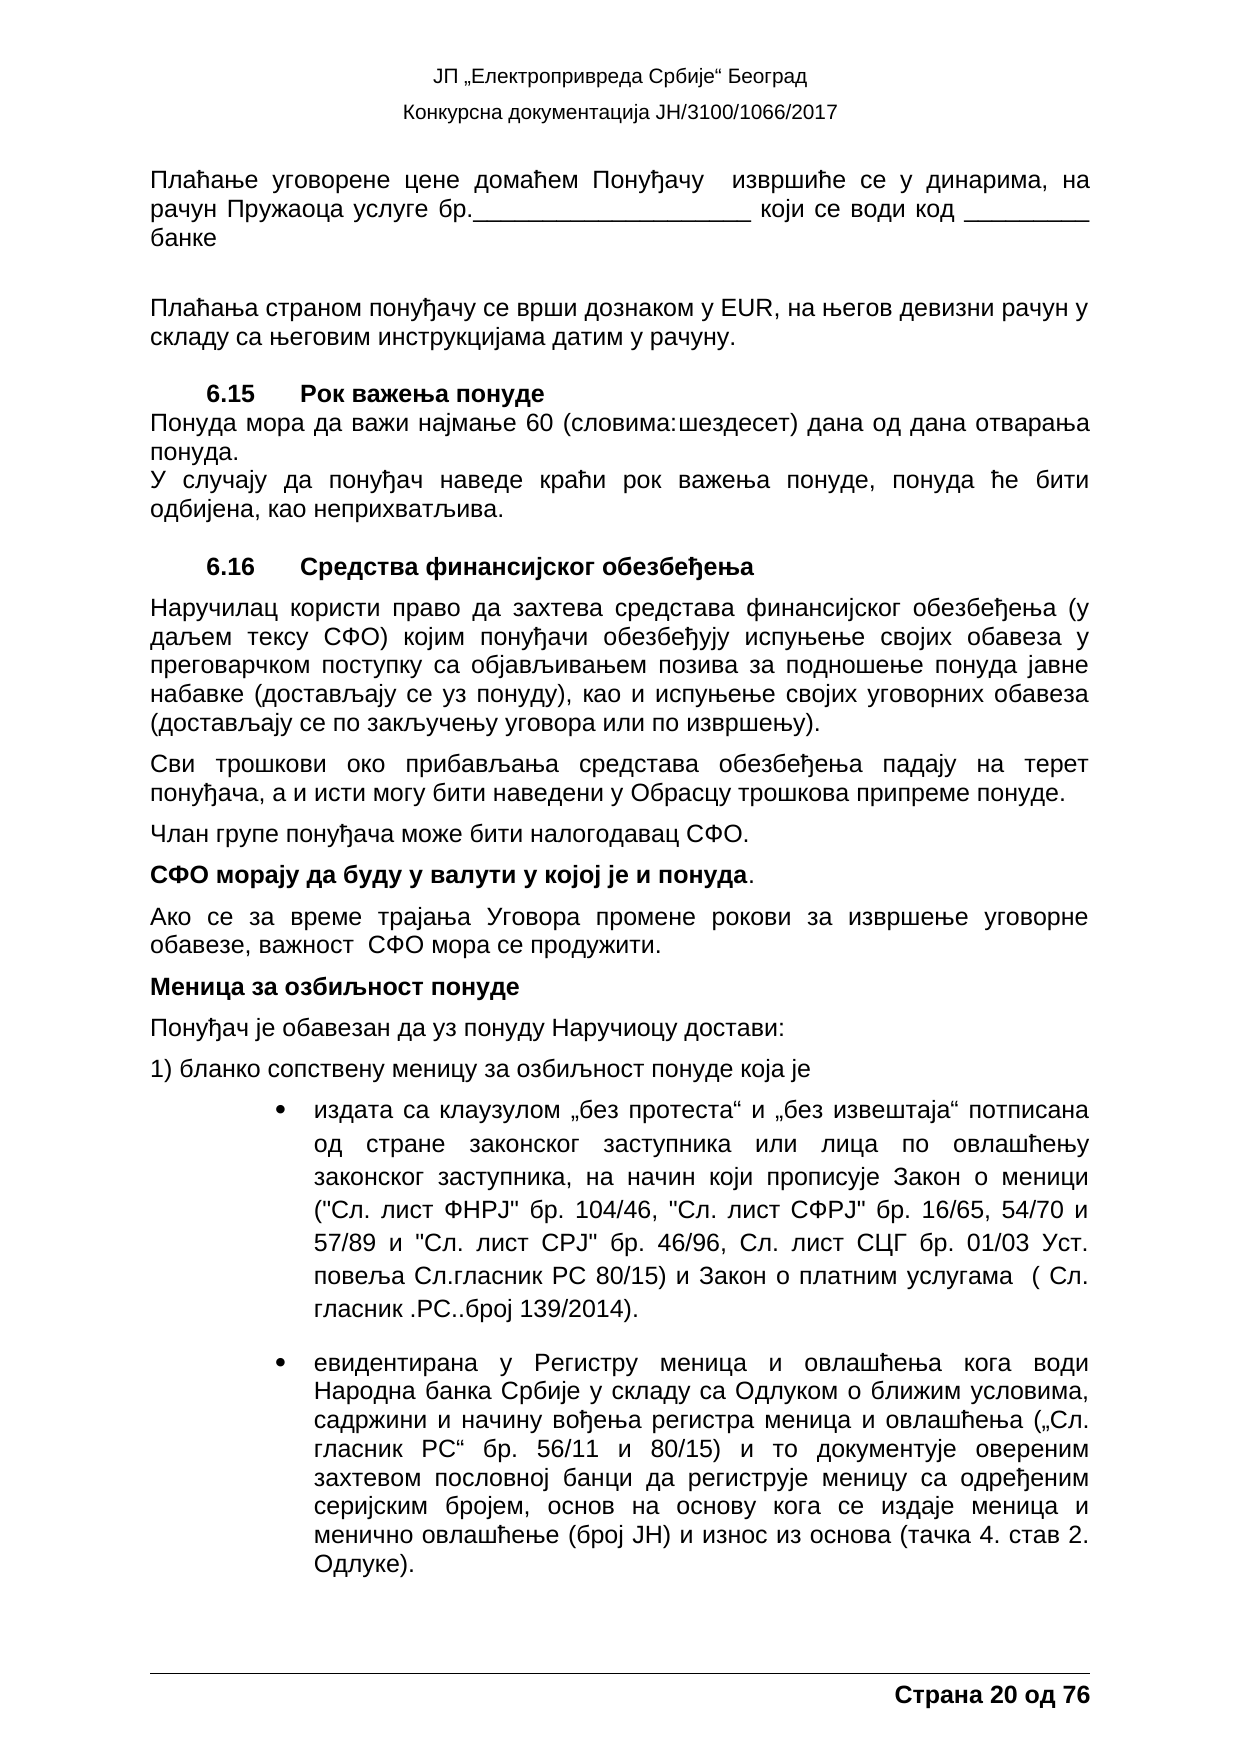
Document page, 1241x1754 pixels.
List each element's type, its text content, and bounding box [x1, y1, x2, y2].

text Плаћање уговорене цене домаћем Понуђачу извршиће се у динарима, на рачун Пружаоца услуге бр.____________________ који се води код _________ банке [150, 165, 1090, 252]
text Ако се за време трајања Уговора промене рокови за извршење уговорне обавезе, важност СФО мора се продужити. [150, 902, 1090, 959]
text Меница за озбиљност понуде [150, 972, 1090, 1000]
text Наручилац користи право да захтева средстава финансијског обезбеђења (у даљем тексу СФО) којим понуђачи обезбеђују испуњење својих обавеза у преговарчком поступку са објављивањем позива за подношење понуда јавне набавке (достављају се уз понуду), као и испуњење својих уговорних обавеза (достављају се по закључењу уговора или по извршењу). [150, 593, 1090, 737]
text СФО морају да буду у валути у којој је и понуда. [150, 860, 1090, 889]
list Рок важења понуде [206, 379, 1090, 408]
text Сви трошкови око прибављања средстава обезбеђења падају на терет понуђача, а и исти могу бити наведени у Обрасцу трошкова припреме понуде. [150, 749, 1090, 807]
text 1) бланко сопствену меницу за озбиљност понуде која је [150, 1054, 1090, 1083]
list издата са клаузулом „без протеста“ и „без извештаја“ потписана од стране законског заступника или лица по овлашћењу законског заступника, на начин који прописује Закон о меници ("Сл. лист ФНРЈ" бр. 104/46, "Сл. лист СФРЈ" бр. 16/65, 54/70 и 57/89 и "Сл. лист СРЈ" бр. 46/96, Сл. лист СЦГ бр. 01/03 Уст. повеља Сл.гласник РС 80/15) и Закон о платним услугама ( Сл. гласник .РС..број 139/2014). [276, 1095, 1090, 1322]
text Понуда мора да важи најмање 60 (словима:шездесет) дана од дана отварања понуда. [150, 408, 1090, 465]
text Члан групе понуђача може бити налогодавац СФО. [150, 819, 1090, 848]
list Средства финансијског обезбеђења [206, 552, 1090, 580]
text Понуђач је обавезан да уз понуду Наручиоцу достави: [150, 1013, 1090, 1042]
text Плаћања страном понуђачу се врши дознаком у EUR, на његов девизни рачун у складу са његовим инструкцијама датим у рачуну. [150, 293, 1090, 350]
text У случају да понуђач наведе краћи рок важења понуде, понуда ће бити одбијена, као неприхватљива. [150, 465, 1090, 523]
list евидентирана у Регистру меница и овлашћења кога води Народна банка Србије у складу са Одлуком о ближим условима, садржини и начину вођења регистра меница и овлашћења („Сл. гласник РС“ бр. 56/11 и 80/15) и то документује овереним захтевом пословној банци да региструје меницу са одређеним серијским бројем, основ на основу кога се издаје меница и менично овлашћење (број ЈН) и износ из основа (тачка 4. став 2. Одлуке). [276, 1347, 1090, 1578]
